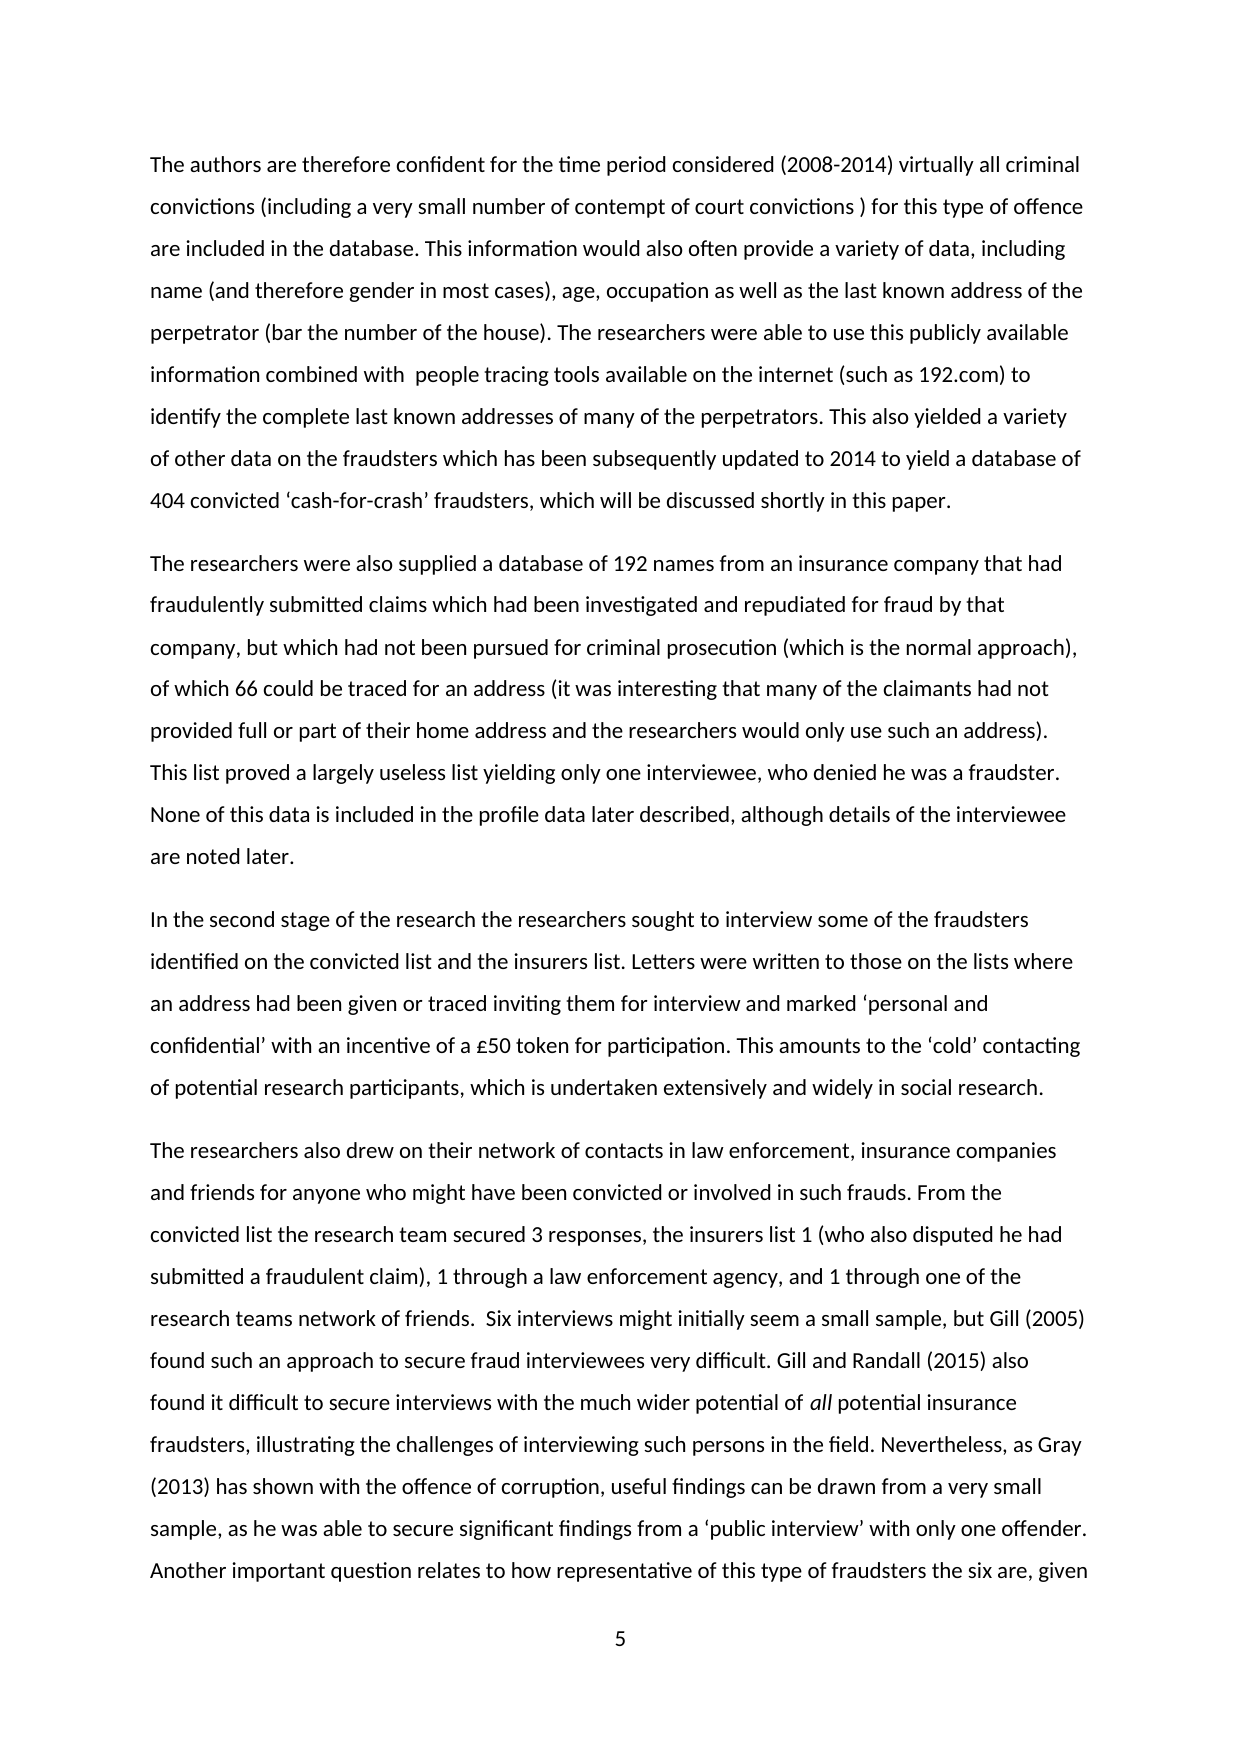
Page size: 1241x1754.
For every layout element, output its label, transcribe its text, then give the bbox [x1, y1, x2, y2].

text In the second stage of the research the researchers sought to interview some of the fraudsters identified on the convicted list and the insurers list. Letters were written to those on the lists where an address had been given or traced inviting them for interview and marked ‘personal and confidential’ with an incentive of a £50 token for participation. This amounts to the ‘cold’ contacting of potential research participants, which is undertaken extensively and widely in social research. [150, 905, 1090, 1101]
text The authors are therefore confident for the time period considered (2008-2014) virtually all criminal convictions (including a very small number of contempt of court convictions ) for this type of offence are included in the database. This information would also often provide a variety of data, including name (and therefore gender in most cases), age, occupation as well as the last known address of the perpetrator (bar the number of the house). The researchers were able to use this publicly available information combined with people tracing tools available on the internet (such as 192.com) to identify the complete last known addresses of many of the perpetrators. This also yielded a variety of other data on the fraudsters which has been subsequently updated to 2014 to yield a database of 404 convicted ‘cash-for-crash’ fraudsters, which will be discussed shortly in this paper. [150, 150, 1090, 514]
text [150, 1136, 1090, 1584]
text The researchers were also supplied a database of 192 names from an insurance company that had fraudulently submitted claims which had been investigated and repudiated for fraud by that company, but which had not been pursued for criminal prosecution (which is the normal approach), of which 66 could be traced for an address (it was interesting that many of the claimants had not provided full or part of their home address and the researchers would only use such an address). This list proved a largely useless list yielding only one interviewee, who denied he was a fraudster. None of this data is included in the profile data later described, although details of the interviewee are noted later. [150, 549, 1090, 871]
